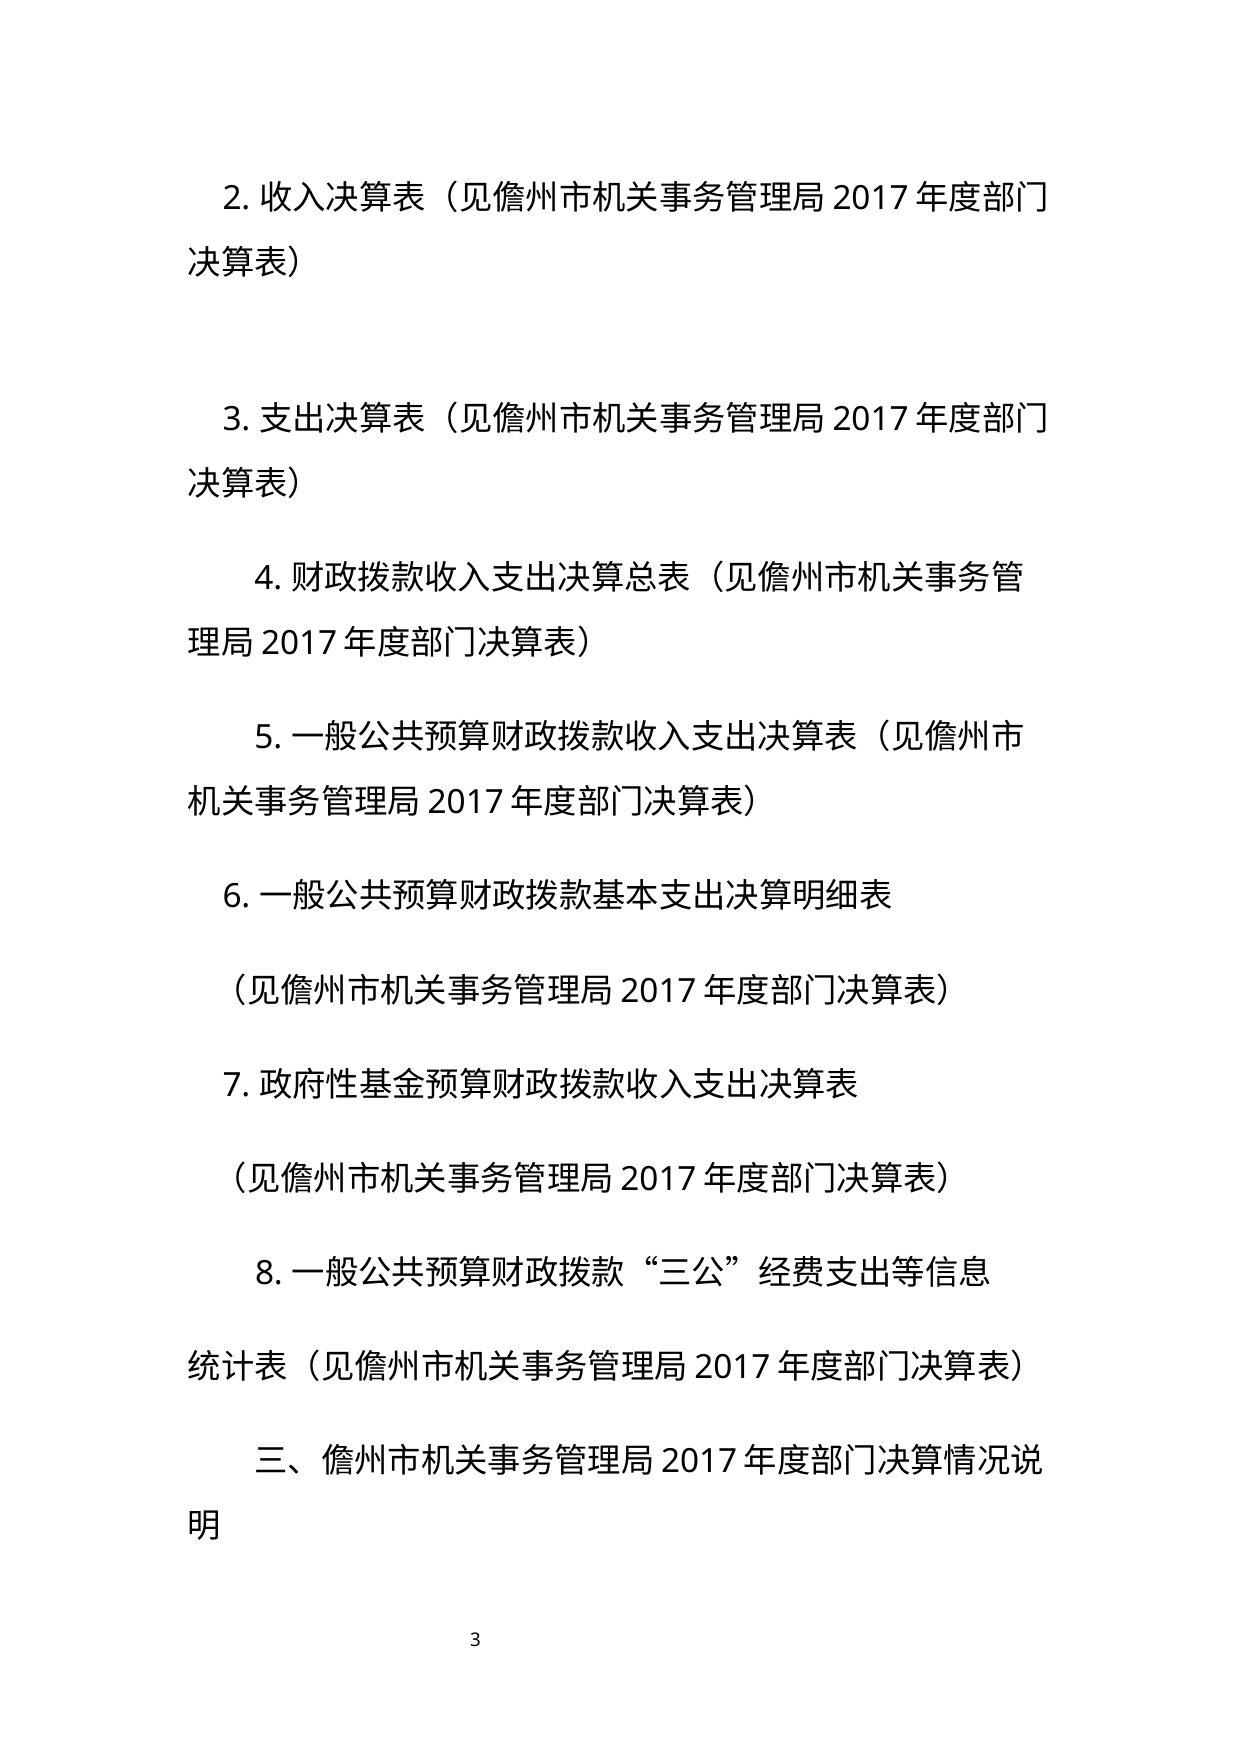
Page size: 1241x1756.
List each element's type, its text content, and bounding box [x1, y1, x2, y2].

text 3. 支出决算表（见儋州市机关事务管理局2017年度部门决算表） [187, 383, 1053, 513]
text 2. 收入决算表（见儋州市机关事务管理局2017年度部门决算表） [187, 163, 1053, 293]
text 统计表（见儋州市机关事务管理局2017年度部门决算表） [187, 1332, 1053, 1397]
text （见儋州市机关事务管理局2017年度部门决算表） [187, 955, 1053, 1020]
text 6. 一般公共预算财政拨款基本支出决算明细表 [187, 861, 1053, 926]
text 三、儋州市机关事务管理局2017年度部门决算情况说明 [187, 1426, 1053, 1556]
text 4. 财政拨款收入支出决算总表（见儋州市机关事务管理局2017年度部门决算表） [187, 543, 1053, 673]
text 8. 一般公共预算财政拨款“三公”经费支出等信息 [187, 1238, 1053, 1303]
text 7. 政府性基金预算财政拨款收入支出决算表 [187, 1049, 1053, 1114]
text （见儋州市机关事务管理局2017年度部门决算表） [187, 1143, 1053, 1208]
text 5. 一般公共预算财政拨款收入支出决算表（见儋州市机关事务管理局2017年度部门决算表） [187, 702, 1053, 832]
